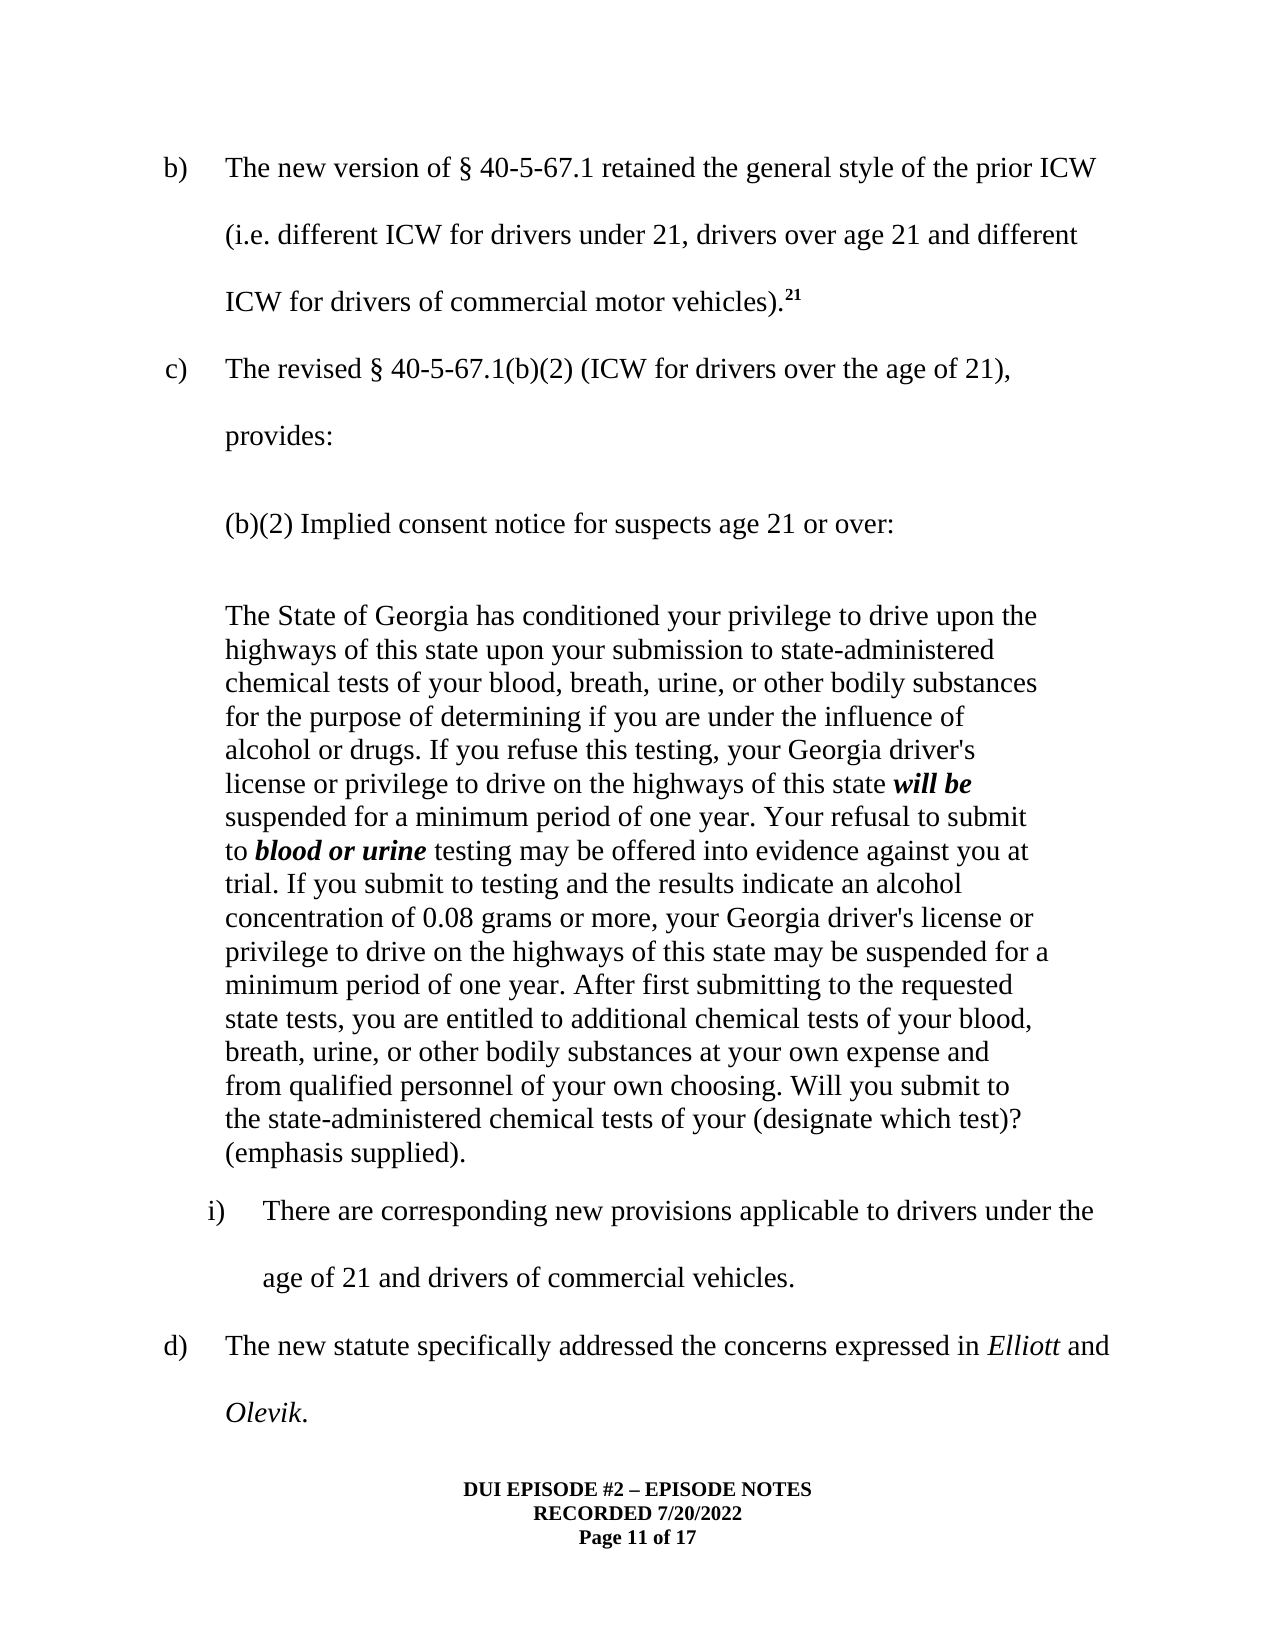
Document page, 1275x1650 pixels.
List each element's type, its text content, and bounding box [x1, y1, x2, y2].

text (b)(2) Implied consent notice for suspects age 21 or over: [187, 506, 1125, 540]
list There are corresponding new provisions applicable to drivers under the age of 21 and drivers of commercial vehicles. [225, 1193, 1125, 1294]
list The revised § 40-5-67.1(b)(2) (ICW for drivers over the age of 21), provides: [187, 351, 1125, 452]
text The State of Georgia has conditioned your privilege to drive upon the highways of this state upon your submission to state-administered chemical tests of your blood, breath, urine, or other bodily substances for the purpose of determining if you are under the influence of alcohol or drugs. If you refuse this testing, your Georgia driver's license or privilege to drive on the highways of this state will be suspended for a minimum period of one year. Your refusal to submit to blood or urine testing may be offered into evidence against you at trial. If you submit to testing and the results indicate an alcohol concentration of 0.08 grams or more, your Georgia driver's license or privilege to drive on the highways of this state may be suspended for a minimum period of one year. After first submitting to the requested state tests, you are entitled to additional chemical tests of your blood, breath, urine, or other bodily substances at your own expense and from qualified personnel of your own choosing. Will you submit to the state-administered chemical tests of your (designate which test)? (emphasis supplied). [225, 598, 1050, 1168]
list The new statute specifically addressed the concerns expressed in Elliott and Olevik. [187, 1328, 1125, 1428]
list The new version of § 40-5-67.1 retained the general style of the prior ICW (i.e. different ICW for drivers under 21, drivers over age 21 and different ICW for drivers of commercial motor vehicles). [187, 150, 1125, 318]
